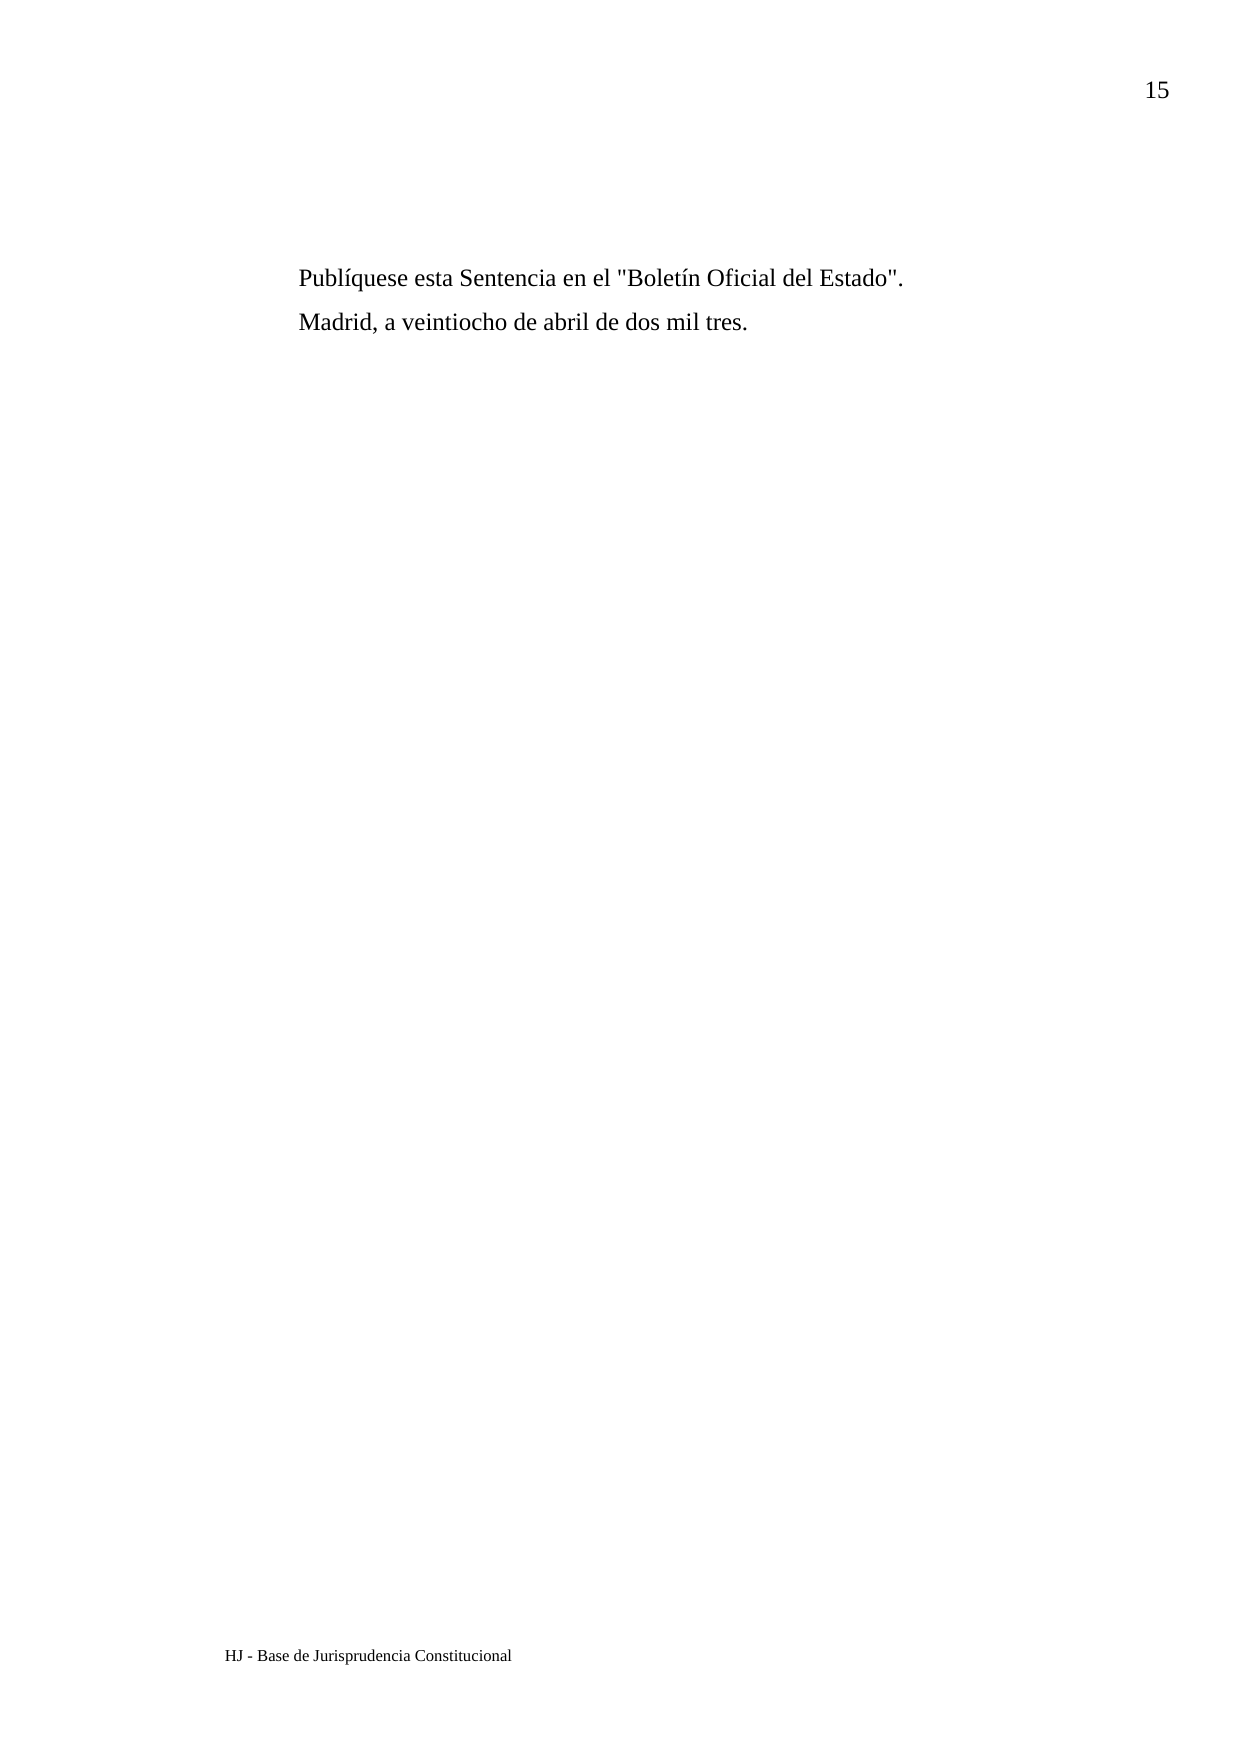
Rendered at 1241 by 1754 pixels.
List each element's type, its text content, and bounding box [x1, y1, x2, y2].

text Madrid, a veintiocho de abril de dos mil tres. [224, 307, 1169, 335]
text Publíquese esta Sentencia en el "Boletín Oficial del Estado". [224, 263, 1169, 292]
